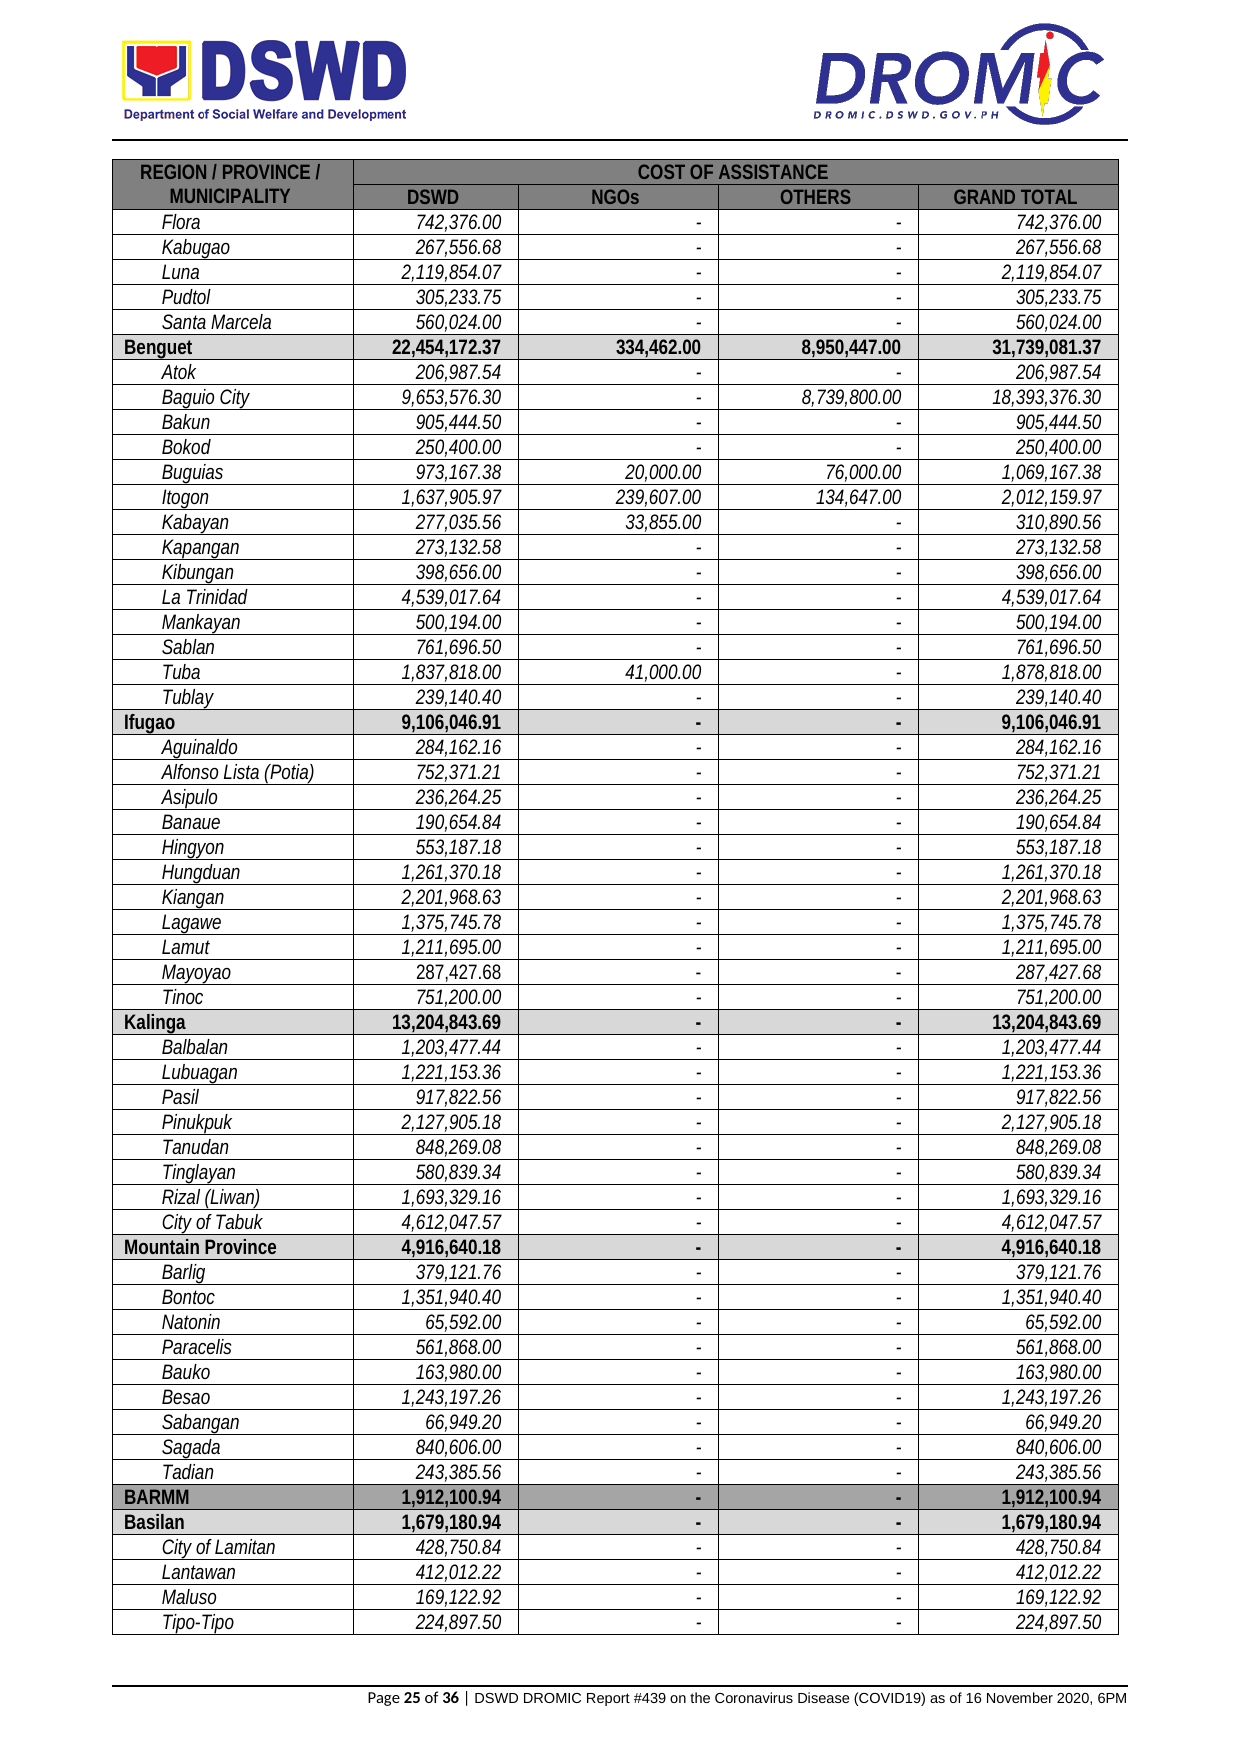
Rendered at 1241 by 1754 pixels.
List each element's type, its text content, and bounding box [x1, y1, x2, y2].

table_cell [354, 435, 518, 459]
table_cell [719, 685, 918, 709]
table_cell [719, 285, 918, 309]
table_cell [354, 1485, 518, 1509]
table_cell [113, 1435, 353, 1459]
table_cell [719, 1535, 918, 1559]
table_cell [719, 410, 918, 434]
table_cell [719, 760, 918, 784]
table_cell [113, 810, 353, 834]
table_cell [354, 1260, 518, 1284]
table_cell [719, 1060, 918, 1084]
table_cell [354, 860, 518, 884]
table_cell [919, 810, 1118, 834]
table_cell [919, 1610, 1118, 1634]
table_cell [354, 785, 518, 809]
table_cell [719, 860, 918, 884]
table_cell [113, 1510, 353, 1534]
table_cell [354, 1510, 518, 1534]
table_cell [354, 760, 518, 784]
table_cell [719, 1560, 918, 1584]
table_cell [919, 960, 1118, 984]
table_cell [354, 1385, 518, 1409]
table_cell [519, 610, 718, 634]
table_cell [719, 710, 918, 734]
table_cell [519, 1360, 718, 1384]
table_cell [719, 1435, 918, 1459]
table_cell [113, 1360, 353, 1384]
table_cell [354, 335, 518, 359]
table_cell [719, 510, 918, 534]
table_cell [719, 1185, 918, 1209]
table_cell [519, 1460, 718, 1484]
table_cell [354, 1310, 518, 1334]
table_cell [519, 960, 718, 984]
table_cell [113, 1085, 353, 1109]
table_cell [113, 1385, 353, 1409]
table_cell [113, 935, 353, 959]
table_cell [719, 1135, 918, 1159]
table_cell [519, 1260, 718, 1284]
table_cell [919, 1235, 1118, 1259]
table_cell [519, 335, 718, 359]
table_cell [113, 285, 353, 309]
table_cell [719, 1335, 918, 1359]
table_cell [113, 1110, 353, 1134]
picture [781, 23, 1133, 125]
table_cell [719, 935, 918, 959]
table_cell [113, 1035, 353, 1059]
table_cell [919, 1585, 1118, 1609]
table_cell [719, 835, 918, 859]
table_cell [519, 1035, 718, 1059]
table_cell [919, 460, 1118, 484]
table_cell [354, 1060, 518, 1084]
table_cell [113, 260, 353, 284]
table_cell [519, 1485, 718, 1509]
table_header REGION / PROVINCE / MUNICIPALITY [113, 160, 353, 209]
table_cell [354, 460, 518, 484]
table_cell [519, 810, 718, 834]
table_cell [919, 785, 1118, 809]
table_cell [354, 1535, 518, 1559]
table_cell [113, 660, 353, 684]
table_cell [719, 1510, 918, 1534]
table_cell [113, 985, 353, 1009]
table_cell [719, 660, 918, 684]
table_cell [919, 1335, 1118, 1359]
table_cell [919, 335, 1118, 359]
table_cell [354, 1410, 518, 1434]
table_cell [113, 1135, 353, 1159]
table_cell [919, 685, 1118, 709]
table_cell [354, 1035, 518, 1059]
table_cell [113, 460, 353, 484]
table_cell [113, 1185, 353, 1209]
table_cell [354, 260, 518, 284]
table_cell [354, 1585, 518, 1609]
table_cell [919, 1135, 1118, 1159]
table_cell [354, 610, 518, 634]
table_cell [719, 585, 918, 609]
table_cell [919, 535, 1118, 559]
table_cell NGOs [519, 185, 718, 209]
table_cell DSWD [354, 185, 518, 209]
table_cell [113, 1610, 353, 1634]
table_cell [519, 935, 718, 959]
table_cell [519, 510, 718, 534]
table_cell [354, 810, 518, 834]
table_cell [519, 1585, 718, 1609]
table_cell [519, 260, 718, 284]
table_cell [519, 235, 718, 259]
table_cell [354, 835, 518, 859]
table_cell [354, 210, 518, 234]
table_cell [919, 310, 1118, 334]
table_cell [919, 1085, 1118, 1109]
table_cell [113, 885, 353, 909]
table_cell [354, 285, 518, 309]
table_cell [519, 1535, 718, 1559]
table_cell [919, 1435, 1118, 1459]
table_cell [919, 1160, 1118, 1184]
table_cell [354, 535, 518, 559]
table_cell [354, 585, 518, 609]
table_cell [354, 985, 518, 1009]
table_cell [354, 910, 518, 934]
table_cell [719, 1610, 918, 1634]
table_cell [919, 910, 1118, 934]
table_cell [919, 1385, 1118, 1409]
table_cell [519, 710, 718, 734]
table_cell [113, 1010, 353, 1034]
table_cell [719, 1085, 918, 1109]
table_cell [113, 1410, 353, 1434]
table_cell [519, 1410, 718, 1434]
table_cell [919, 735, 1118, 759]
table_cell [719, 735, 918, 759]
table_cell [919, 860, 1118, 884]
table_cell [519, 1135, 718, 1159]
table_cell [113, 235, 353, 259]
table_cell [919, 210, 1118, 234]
table_header COST OF ASSISTANCE [354, 160, 1118, 184]
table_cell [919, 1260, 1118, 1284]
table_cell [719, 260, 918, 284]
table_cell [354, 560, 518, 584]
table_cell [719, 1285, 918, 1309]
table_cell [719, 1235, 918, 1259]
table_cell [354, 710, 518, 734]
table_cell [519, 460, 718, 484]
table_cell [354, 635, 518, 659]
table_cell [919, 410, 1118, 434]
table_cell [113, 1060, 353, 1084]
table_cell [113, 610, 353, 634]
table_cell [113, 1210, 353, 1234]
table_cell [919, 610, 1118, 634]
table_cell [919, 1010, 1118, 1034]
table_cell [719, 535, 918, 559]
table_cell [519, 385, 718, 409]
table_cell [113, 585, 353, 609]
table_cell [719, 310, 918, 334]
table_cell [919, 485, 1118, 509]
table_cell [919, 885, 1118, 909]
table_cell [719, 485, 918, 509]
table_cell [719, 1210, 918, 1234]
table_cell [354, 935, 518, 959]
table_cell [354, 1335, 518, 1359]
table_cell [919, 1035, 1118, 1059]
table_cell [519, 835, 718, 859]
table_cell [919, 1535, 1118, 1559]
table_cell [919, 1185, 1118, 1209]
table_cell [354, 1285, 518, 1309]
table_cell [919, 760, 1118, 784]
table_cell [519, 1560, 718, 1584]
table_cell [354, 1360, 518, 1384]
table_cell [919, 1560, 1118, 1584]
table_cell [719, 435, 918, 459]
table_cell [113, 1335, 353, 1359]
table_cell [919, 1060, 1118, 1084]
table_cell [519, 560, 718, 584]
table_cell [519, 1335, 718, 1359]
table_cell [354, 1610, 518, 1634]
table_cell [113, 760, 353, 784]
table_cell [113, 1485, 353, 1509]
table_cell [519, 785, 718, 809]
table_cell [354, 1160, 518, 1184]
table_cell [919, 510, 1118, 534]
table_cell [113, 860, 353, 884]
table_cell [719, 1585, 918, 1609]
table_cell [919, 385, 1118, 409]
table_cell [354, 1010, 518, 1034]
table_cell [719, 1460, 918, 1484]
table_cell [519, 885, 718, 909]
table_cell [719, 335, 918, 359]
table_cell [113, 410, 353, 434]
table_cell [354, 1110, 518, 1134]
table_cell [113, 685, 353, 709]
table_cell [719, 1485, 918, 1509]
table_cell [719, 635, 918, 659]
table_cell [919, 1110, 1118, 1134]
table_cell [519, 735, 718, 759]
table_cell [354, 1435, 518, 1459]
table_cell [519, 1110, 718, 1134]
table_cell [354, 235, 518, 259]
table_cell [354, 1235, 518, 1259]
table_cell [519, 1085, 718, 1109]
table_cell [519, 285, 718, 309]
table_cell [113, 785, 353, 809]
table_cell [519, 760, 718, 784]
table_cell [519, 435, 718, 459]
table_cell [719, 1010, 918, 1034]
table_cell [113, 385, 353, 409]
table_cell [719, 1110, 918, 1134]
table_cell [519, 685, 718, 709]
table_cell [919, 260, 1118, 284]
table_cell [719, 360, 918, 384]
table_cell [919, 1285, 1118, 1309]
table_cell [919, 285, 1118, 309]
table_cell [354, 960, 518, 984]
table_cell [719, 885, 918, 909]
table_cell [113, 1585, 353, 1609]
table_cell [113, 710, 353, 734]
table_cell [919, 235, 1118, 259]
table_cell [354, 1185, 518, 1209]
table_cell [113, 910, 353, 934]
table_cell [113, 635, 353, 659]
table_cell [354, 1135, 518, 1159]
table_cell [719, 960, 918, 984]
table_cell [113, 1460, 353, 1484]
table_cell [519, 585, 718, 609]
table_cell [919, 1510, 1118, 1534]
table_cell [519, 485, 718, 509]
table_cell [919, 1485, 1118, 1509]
table_cell GRAND TOTAL [919, 185, 1118, 209]
table_cell OTHERS [719, 185, 918, 209]
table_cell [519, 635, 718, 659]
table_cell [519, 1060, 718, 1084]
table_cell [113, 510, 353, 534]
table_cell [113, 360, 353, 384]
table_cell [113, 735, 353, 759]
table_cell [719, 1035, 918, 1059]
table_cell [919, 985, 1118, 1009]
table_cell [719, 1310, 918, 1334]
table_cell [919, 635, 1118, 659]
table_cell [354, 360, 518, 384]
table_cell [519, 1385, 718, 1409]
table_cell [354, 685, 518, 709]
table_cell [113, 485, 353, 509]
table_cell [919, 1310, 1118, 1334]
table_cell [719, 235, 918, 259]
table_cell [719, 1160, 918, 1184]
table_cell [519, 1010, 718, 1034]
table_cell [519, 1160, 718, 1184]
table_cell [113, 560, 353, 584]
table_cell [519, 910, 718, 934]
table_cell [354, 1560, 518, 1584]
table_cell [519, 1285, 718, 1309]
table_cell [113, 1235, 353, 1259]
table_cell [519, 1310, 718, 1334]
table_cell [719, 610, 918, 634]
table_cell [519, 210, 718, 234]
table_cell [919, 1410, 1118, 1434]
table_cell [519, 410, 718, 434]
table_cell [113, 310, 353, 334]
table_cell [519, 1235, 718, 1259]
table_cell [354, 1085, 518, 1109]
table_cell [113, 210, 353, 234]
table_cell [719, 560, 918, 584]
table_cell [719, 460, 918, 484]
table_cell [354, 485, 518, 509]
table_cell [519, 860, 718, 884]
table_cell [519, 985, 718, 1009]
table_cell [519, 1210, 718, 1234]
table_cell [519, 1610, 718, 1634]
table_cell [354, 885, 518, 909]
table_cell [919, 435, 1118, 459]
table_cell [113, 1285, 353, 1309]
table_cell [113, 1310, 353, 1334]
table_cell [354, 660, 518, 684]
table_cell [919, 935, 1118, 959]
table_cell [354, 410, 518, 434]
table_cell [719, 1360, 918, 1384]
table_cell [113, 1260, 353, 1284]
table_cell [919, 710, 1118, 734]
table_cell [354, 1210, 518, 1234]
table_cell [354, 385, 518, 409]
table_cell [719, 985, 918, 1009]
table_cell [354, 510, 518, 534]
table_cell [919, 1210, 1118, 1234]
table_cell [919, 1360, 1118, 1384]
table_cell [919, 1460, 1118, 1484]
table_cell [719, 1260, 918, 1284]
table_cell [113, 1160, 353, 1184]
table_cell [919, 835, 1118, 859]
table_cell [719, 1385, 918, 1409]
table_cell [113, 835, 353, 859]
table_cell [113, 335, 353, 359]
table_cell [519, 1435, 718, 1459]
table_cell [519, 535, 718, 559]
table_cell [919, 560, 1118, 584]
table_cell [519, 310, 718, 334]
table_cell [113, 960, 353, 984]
picture [112, 37, 416, 125]
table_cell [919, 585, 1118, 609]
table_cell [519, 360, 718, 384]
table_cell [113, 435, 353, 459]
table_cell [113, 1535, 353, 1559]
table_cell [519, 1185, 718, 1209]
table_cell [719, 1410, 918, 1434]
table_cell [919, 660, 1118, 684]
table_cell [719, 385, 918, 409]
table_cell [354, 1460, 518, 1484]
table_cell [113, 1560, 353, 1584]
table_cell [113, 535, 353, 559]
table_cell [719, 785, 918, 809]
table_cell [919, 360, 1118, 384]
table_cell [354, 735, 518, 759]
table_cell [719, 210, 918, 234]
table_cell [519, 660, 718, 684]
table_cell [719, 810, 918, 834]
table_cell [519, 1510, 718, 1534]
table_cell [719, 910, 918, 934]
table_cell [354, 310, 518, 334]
